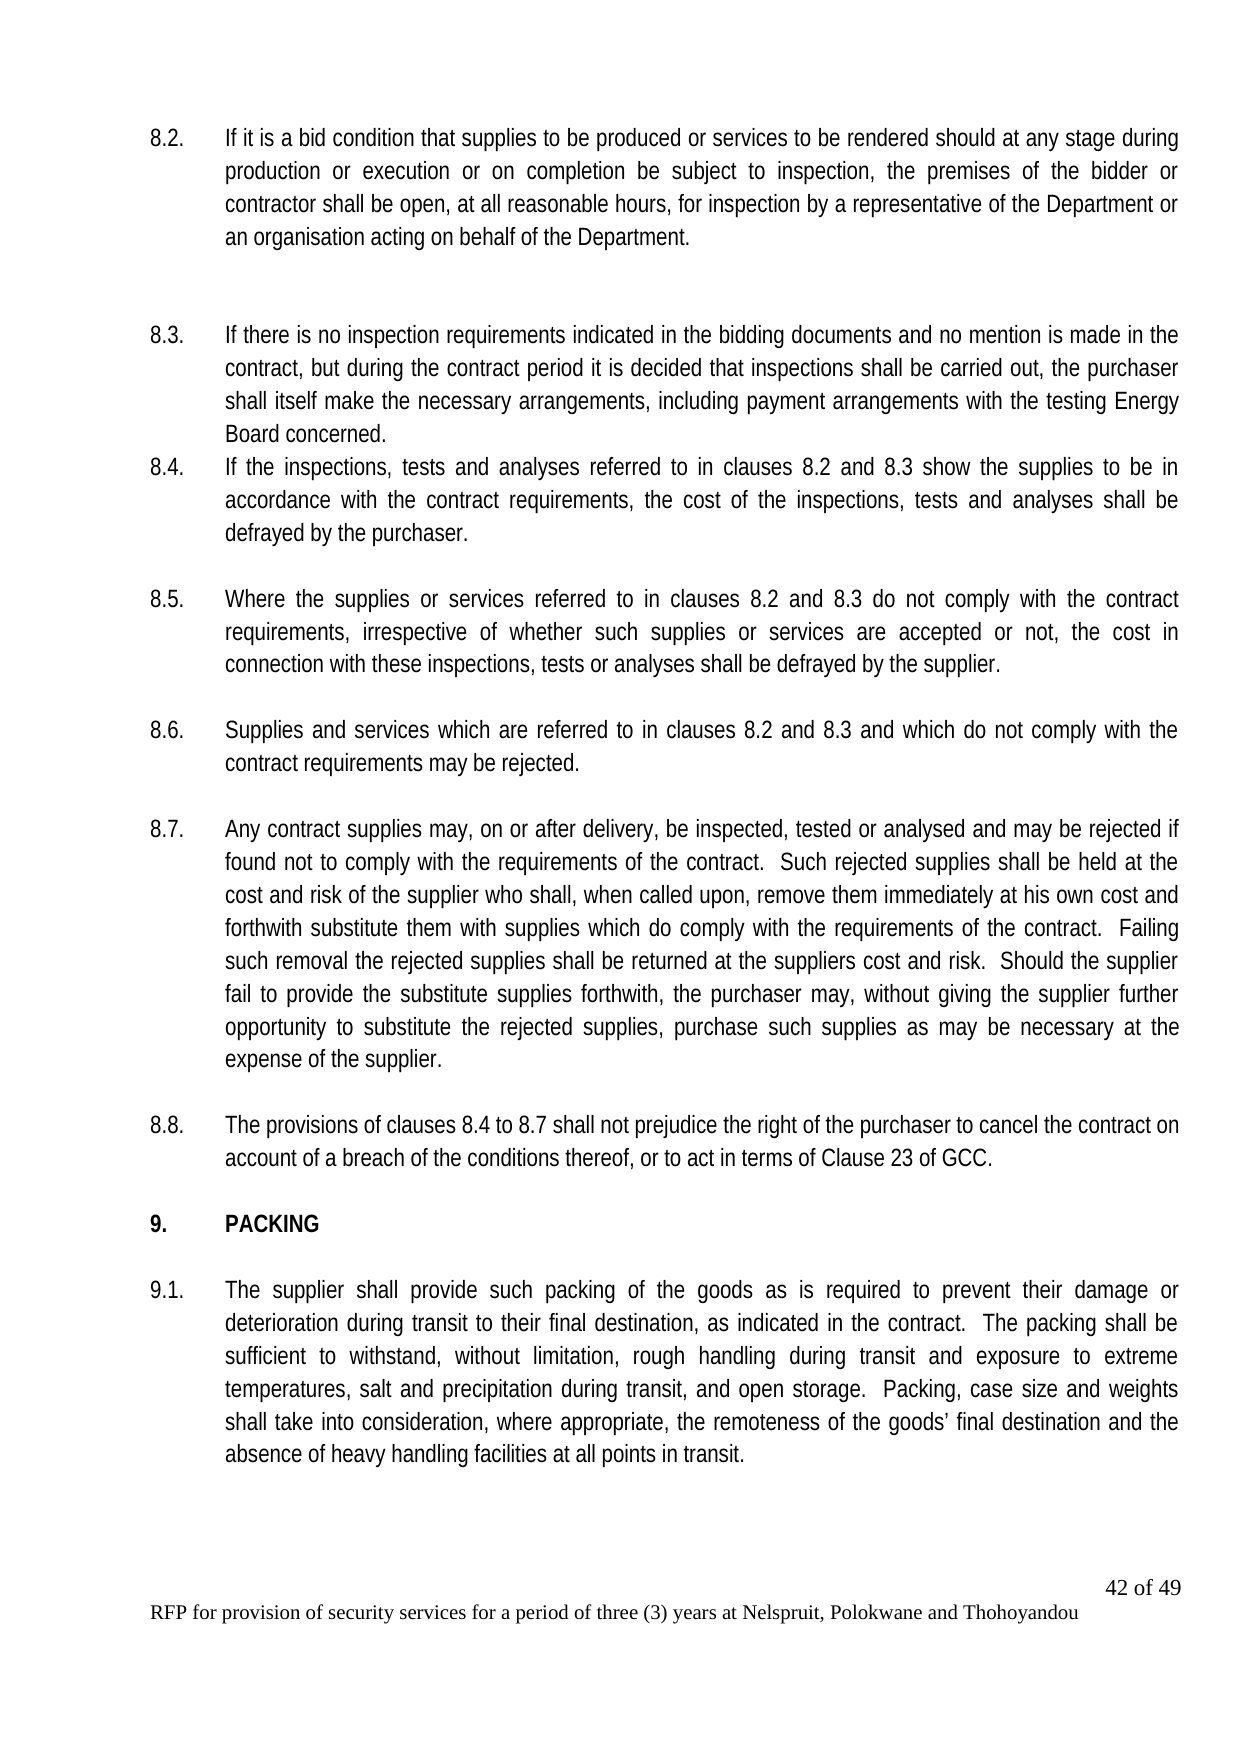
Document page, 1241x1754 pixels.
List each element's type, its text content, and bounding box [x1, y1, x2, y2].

text 8.5. Where the supplies or services referred to in clauses 8.2 and 8.3 do not comply with the contract requirements, irrespective of whether such supplies or services are accepted or not, the cost in connection with these inspections, tests or analyses shall be defrayed by the supplier. [150, 583, 1181, 678]
text 8.6. Supplies and services which are referred to in clauses 8.2 and 8.3 and which do not comply with the contract requirements may be rejected. [150, 715, 1181, 777]
text 8.3. If there is no inspection requirements indicated in the bidding documents and no mention is made in the contract, but during the contract period it is decided that inspections shall be carried out, the purchaser shall itself make the necessary arrangements, including payment arrangements with the testing Energy Board concerned. [150, 320, 1181, 448]
text 8.7. Any contract supplies may, on or after delivery, be inspected, tested or analysed and may be rejected if found not to comply with the requirements of the contract. Such rejected supplies shall be held at the cost and risk of the supplier who shall, when called upon, remove them immediately at his own cost and forthwith substitute them with supplies which do comply with the requirements of the contract. Failing such removal the rejected supplies shall be returned at the suppliers cost and risk. Should the supplier fail to provide the substitute supplies forthwith, the purchaser may, without giving the supplier further opportunity to substitute the rejected supplies, purchase such supplies as may be necessary at the expense of the supplier. [150, 814, 1181, 1073]
text 9. PACKING [150, 1209, 1181, 1238]
text 9.1. The supplier shall provide such packing of the goods as is required to prevent their damage or deterioration during transit to their final destination, as indicated in the contract. The packing shall be sufficient to withstand, without limitation, rough handling during transit and exposure to extreme temperatures, salt and precipitation during transit, and open storage. Packing, case size and weights shall take into consideration, where appropriate, the remoteness of the goods’ final destination and the absence of heavy handling facilities at all points in transit. [150, 1275, 1181, 1468]
text 8.4. If the inspections, tests and analyses referred to in clauses 8.2 and 8.3 show the supplies to be in accordance with the contract requirements, the cost of the inspections, tests and analyses shall be defrayed by the purchaser. [150, 452, 1181, 546]
text 8.8. The provisions of clauses 8.4 to 8.7 shall not prejudice the right of the purchaser to cancel the contract on account of a breach of the conditions thereof, or to act in terms of Clause 23 of GCC. [150, 1110, 1181, 1172]
text 8.2. If it is a bid condition that supplies to be produced or services to be rendered should at any stage during production or execution or on completion be subject to inspection, the premises of the bidder or contractor shall be open, at all reasonable hours, for inspection by a representative of the Department or an organisation acting on behalf of the Department. [150, 123, 1181, 250]
